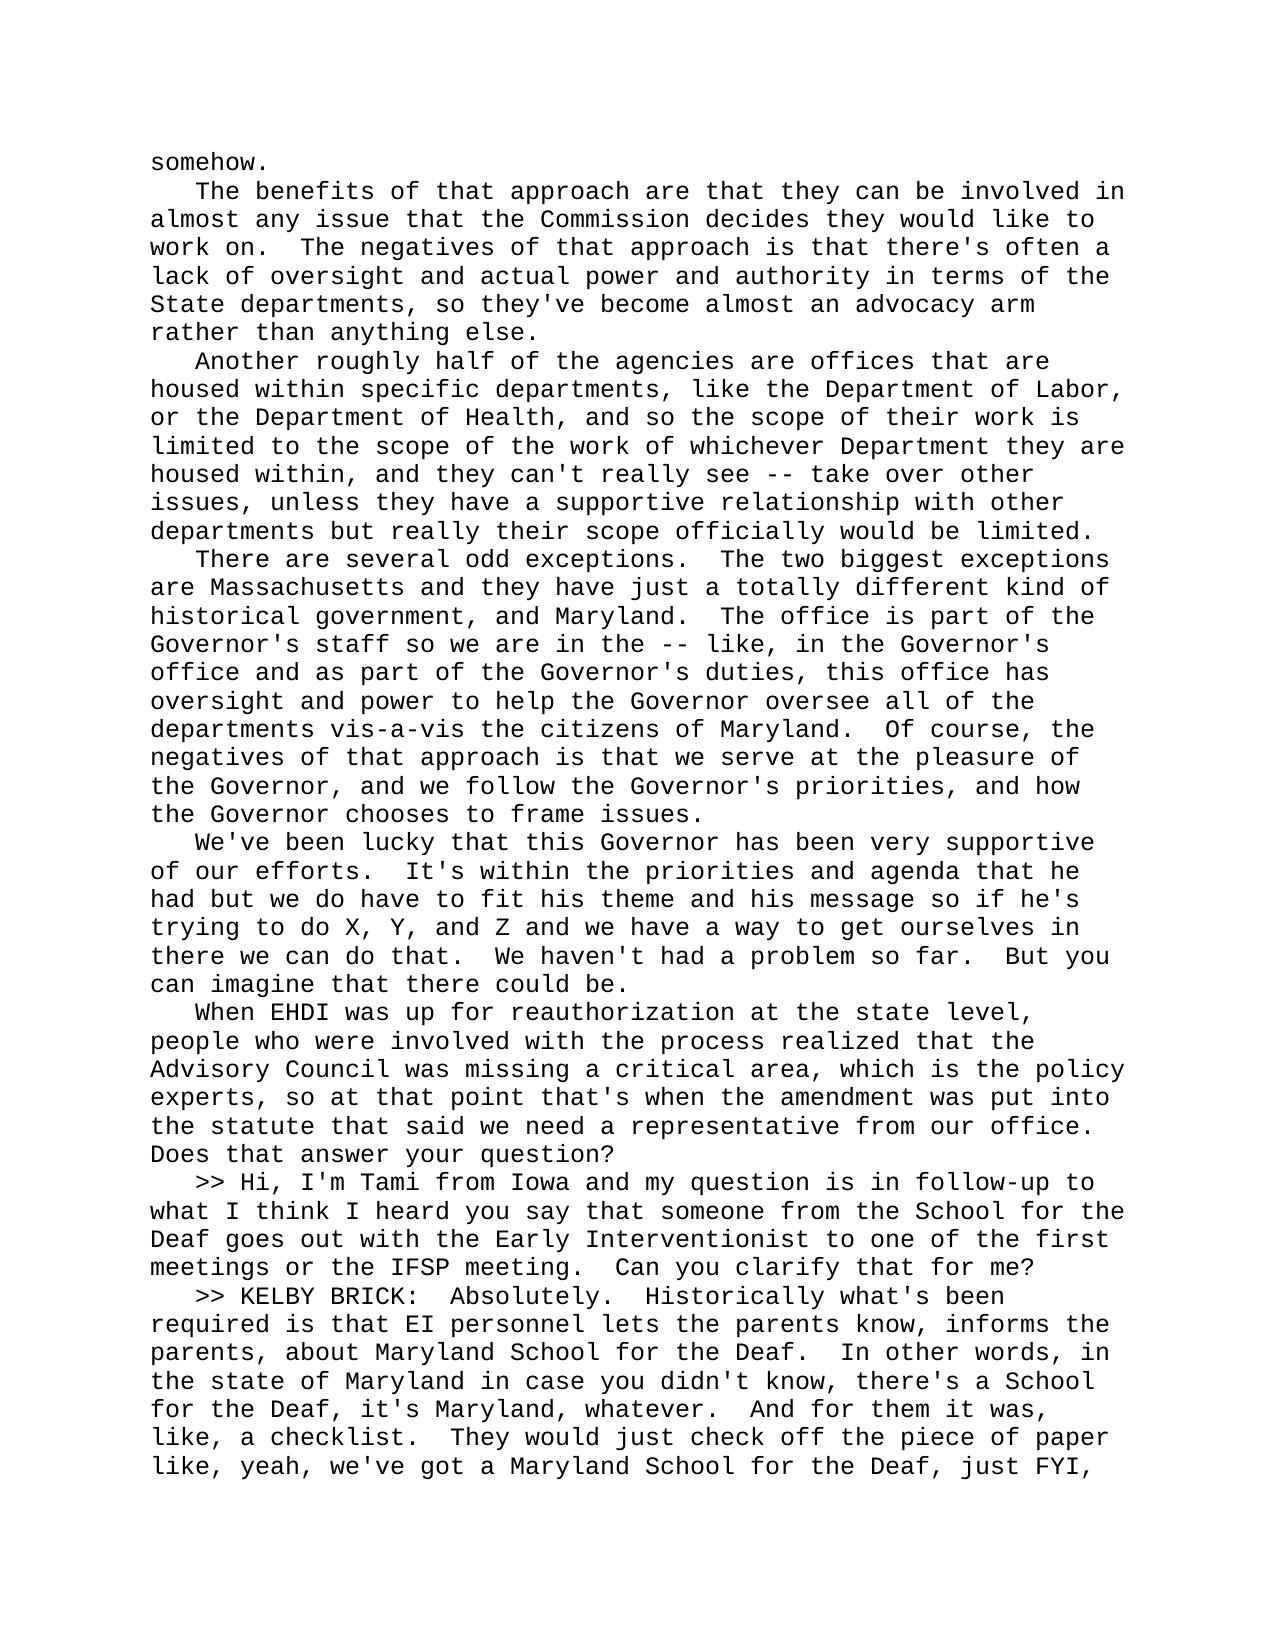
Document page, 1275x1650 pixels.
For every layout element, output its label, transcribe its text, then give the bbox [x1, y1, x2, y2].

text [150, 1283, 1125, 1482]
text Another roughly half of the agencies are offices that are housed within specific departments, like the Department of Labor, or the Department of Health, and so the scope of their work is limited to the scope of the work of whichever Department they are housed within, and they can't really see -- take over other issues, unless they have a supportive relationship with other departments but really their scope officially would be limited. [150, 348, 1125, 547]
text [150, 150, 1125, 178]
text When EHDI was up for reauthorization at the state level, people who were involved with the process realized that the Advisory Council was missing a critical area, which is the policy experts, so at that point that's when the amendment was put into the statute that said we need a representative from our office. Does that answer your question? [150, 1000, 1125, 1170]
text >> Hi, I'm Tami from Iowa and my question is in follow-up to what I think I heard you say that someone from the School for the Deaf goes out with the Early Interventionist to one of the first meetings or the IFSP meeting. Can you clarify that for me? [150, 1170, 1125, 1283]
text There are several odd exceptions. The two biggest exceptions are Massachusetts and they have just a totally different kind of historical government, and Maryland. The office is part of the Governor's staff so we are in the -- like, in the Governor's office and as part of the Governor's duties, this office has oversight and power to help the Governor oversee all of the departments vis-a-vis the citizens of Maryland. Of course, the negatives of that approach is that we serve at the pleasure of the Governor, and we follow the Governor's priorities, and how the Governor chooses to frame issues. [150, 547, 1125, 830]
text The benefits of that approach are that they can be involved in almost any issue that the Commission decides they would like to work on. The negatives of that approach is that there's often a lack of oversight and actual power and authority in terms of the State departments, so they've become almost an advocacy arm rather than anything else. [150, 178, 1125, 348]
text We've been lucky that this Governor has been very supportive of our efforts. It's within the priorities and agenda that he had but we do have to fit his theme and his message so if he's trying to do X, Y, and Z and we have a way to get ourselves in there we can do that. We haven't had a problem so far. But you can imagine that there could be. [150, 830, 1125, 1000]
